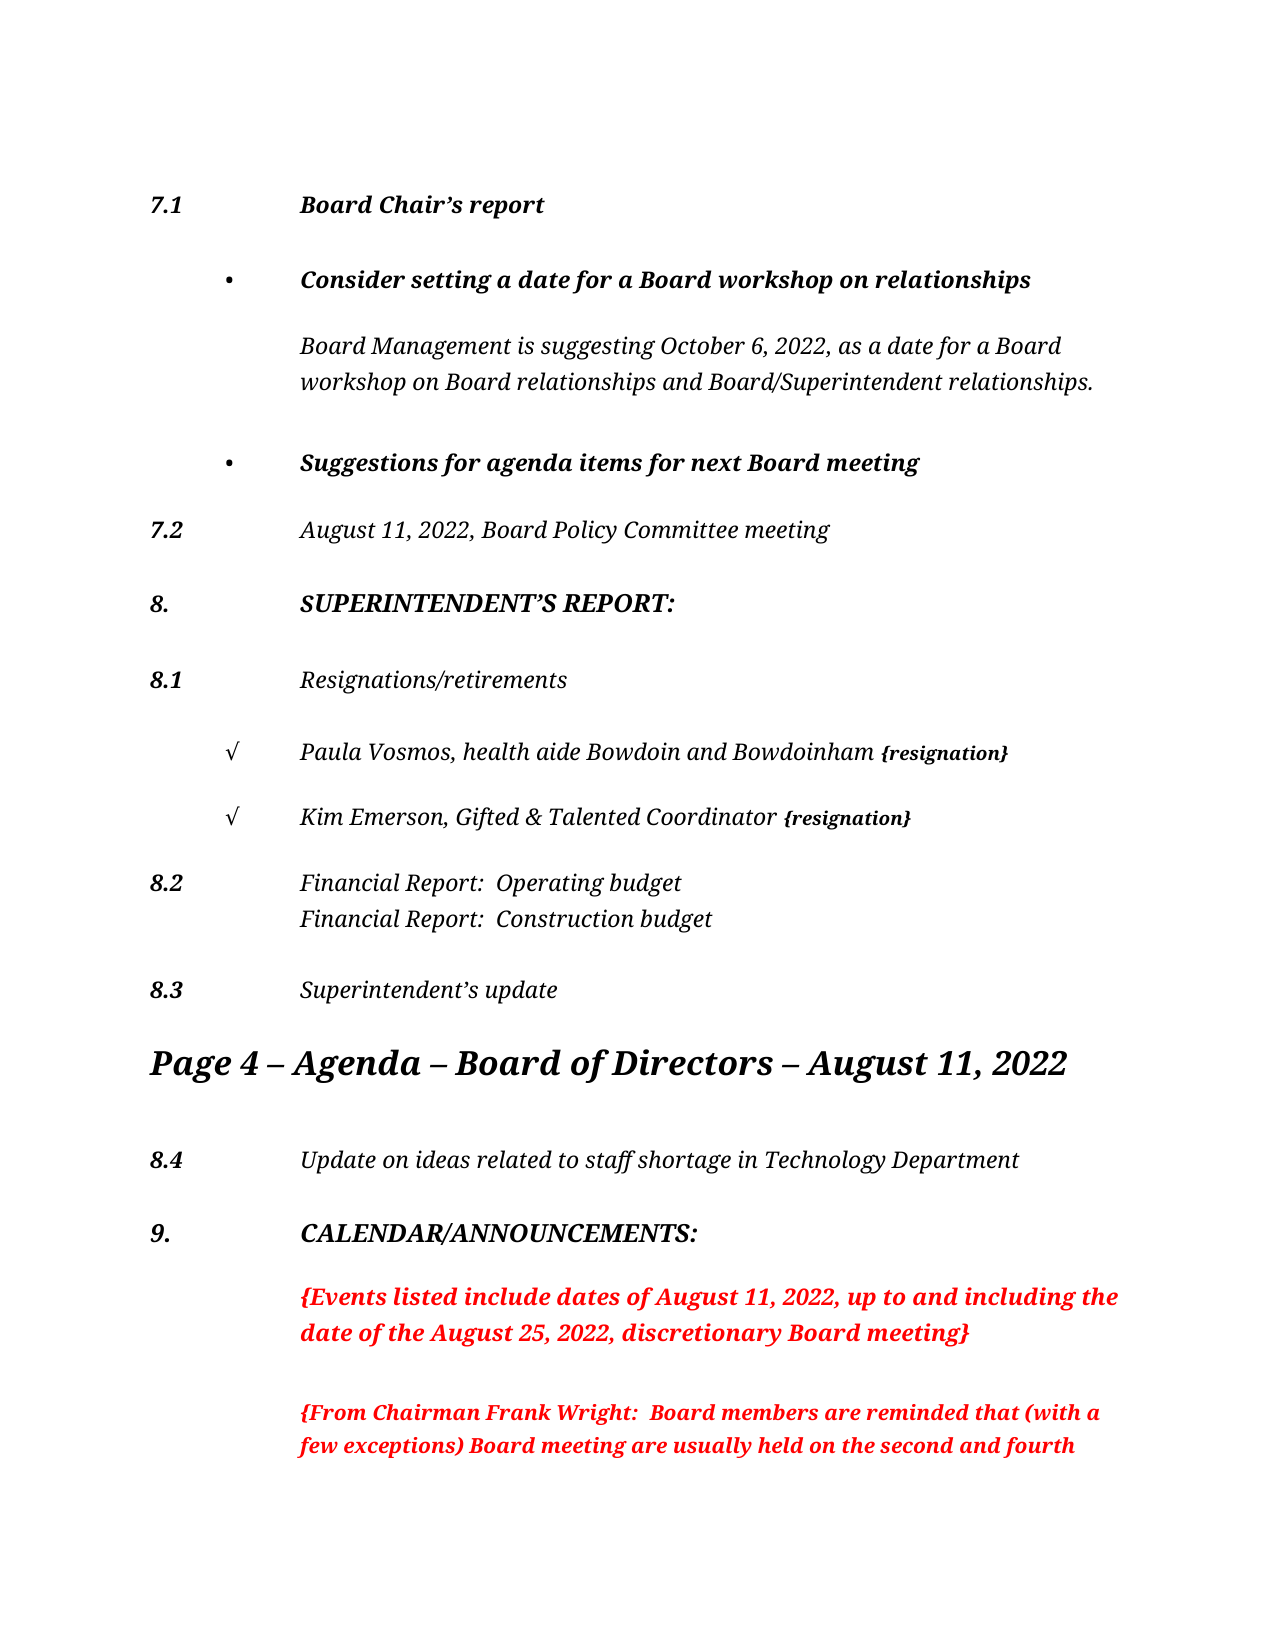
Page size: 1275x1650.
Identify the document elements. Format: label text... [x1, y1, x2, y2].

text 7.2 August 11, 2022, Board Policy Committee meeting [150, 514, 1125, 545]
text √ Paula Vosmos, health aide Bowdoin and Bowdoinham {resignation} [150, 736, 1125, 767]
text 9. CALENDAR/ANNOUNCEMENTS: [150, 1216, 1125, 1250]
text Page 4 – Agenda – Board of Directors – August 11, 2022 [150, 1039, 1125, 1085]
text 7.1 Board Chair’s report [150, 189, 1125, 220]
text {Events listed include dates of August 11, 2022, up to and including the date of the August 25, 2022, discretionary Board meeting} [300, 1281, 1125, 1348]
text • Suggestions for agenda items for next Board meeting [150, 447, 1125, 478]
text 8.3 Superintendent’s update [150, 974, 1125, 1006]
text 8.1 Resignations/retirements [150, 664, 1125, 696]
text 8. SUPERINTENDENT’S REPORT: [150, 586, 1125, 620]
list Consider setting a date for a Board workshop on relationships [225, 264, 1125, 326]
text Financial Report: Construction budget [150, 902, 1125, 934]
text 8.4 Update on ideas related to staff shortage in Technology Department [150, 1144, 1125, 1175]
list Board Management is suggesting October 6, 2022, as a date for a Board workshop on Board relationships and Board/Superintendent relationships. [300, 329, 1125, 397]
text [300, 1398, 1125, 1459]
text 8.2 Financial Report: Operating budget [150, 867, 1125, 898]
text √ Kim Emerson, Gifted & Talented Coordinator {resignation} [150, 801, 1125, 833]
